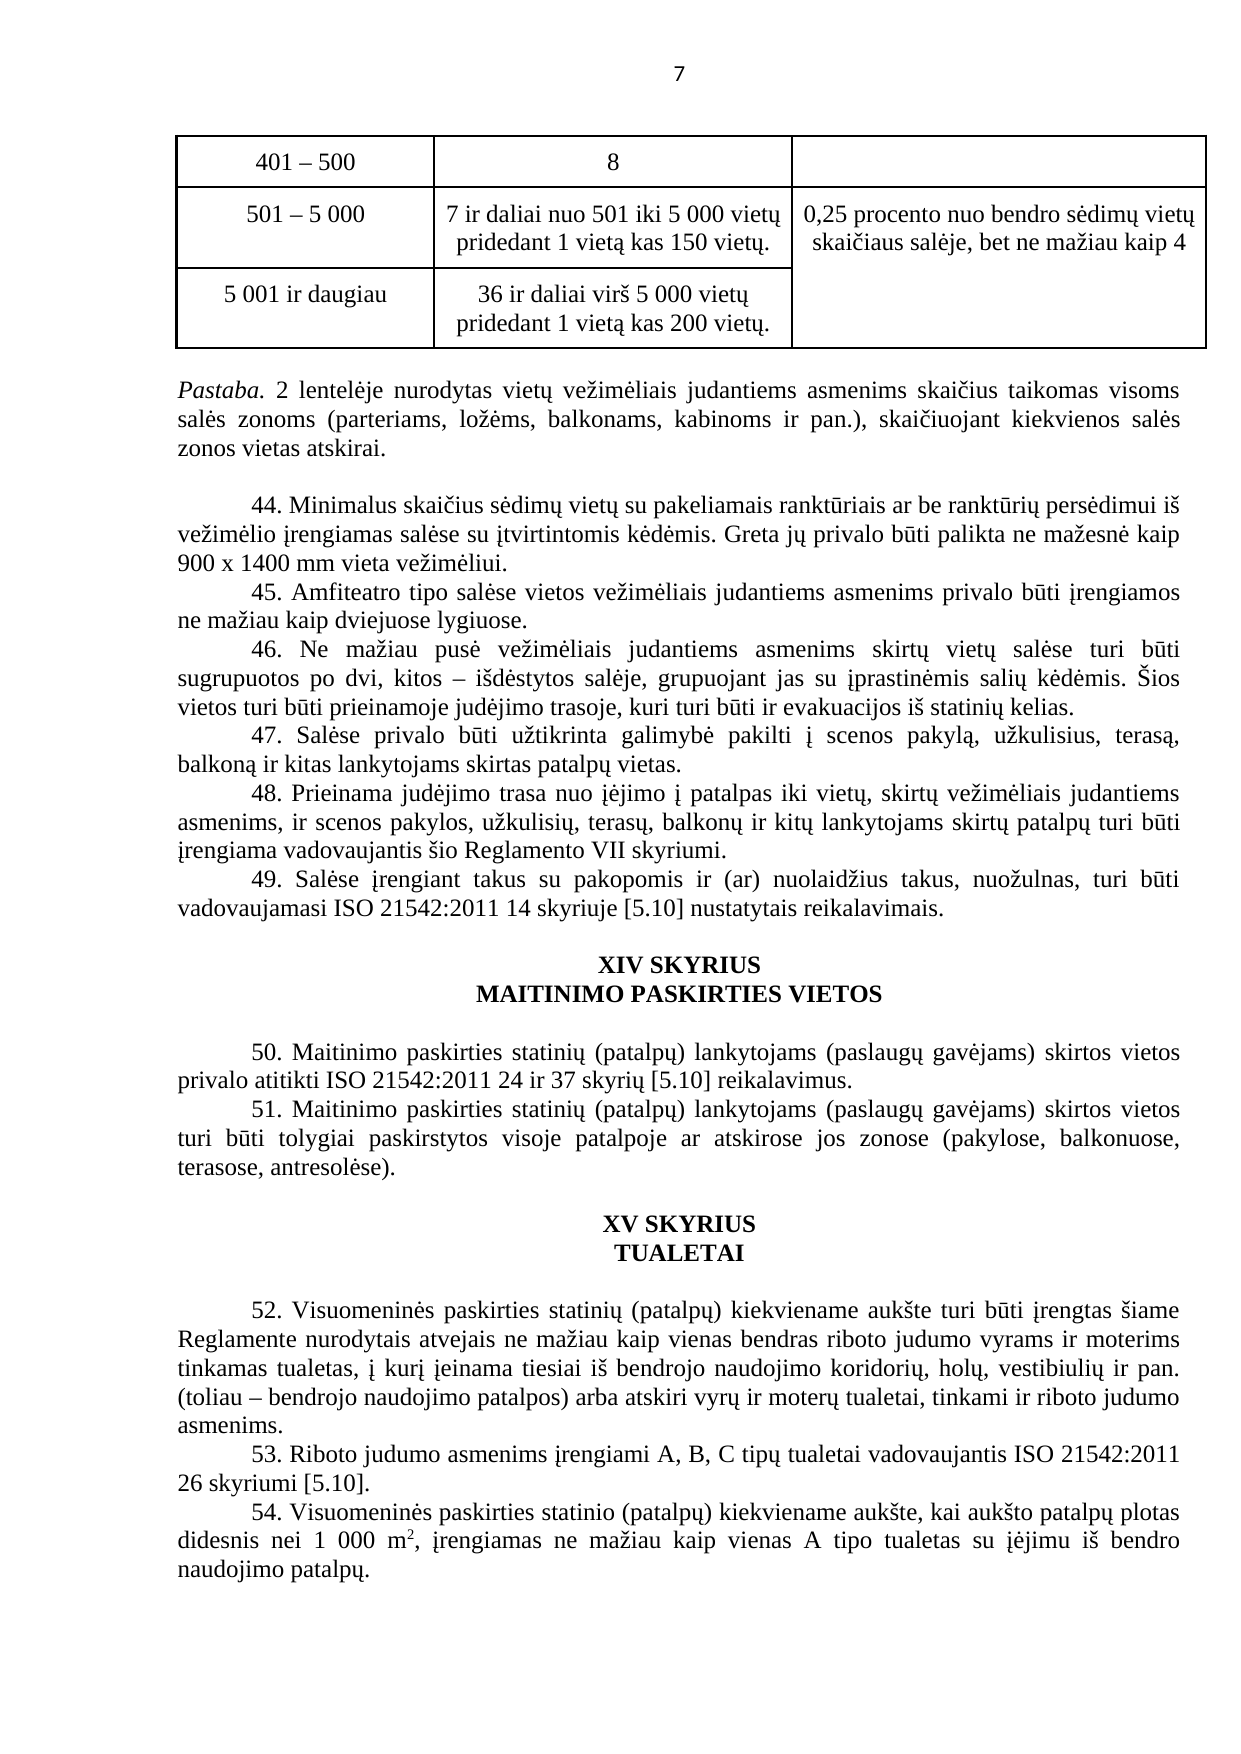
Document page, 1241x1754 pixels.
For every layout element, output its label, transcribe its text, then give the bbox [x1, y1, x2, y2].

table_cell 501 – 5 000 [178, 188, 433, 267]
table_cell 5 001 ir daugiau [178, 269, 433, 347]
text XV SKYRIUS [177, 1209, 1181, 1238]
text 45. Amfiteatro tipo salėse vietos vežimėliais judantiems asmenims privalo būti įrengiamos ne mažiau kaip dviejuose lygiuose. [177, 577, 1181, 634]
text MAITINIMO PASKIRTIES VIETOS [177, 979, 1181, 1008]
text 54. Visuomeninės paskirties statinio (patalpų) kiekviename aukšte, kai aukšto patalpų plotas didesnis nei 1 000 m2, įrengiamas ne mažiau kaip vienas A tipo tualetas su įėjimu iš bendro naudojimo patalpų. [177, 1497, 1181, 1583]
text 46. Ne mažiau pusė vežimėliais judantiems asmenims skirtų vietų salėse turi būti sugrupuotos po dvi, kitos – išdėstytos salėje, grupuojant jas su įprastinėmis salių kėdėmis. Šios vietos turi būti prieinamoje judėjimo trasoje, kuri turi būti ir evakuacijos iš statinių kelias. [177, 634, 1181, 721]
text 49. Salėse įrengiant takus su pakopomis ir (ar) nuolaidžius takus, nuožulnas, turi būti vadovaujamasi ISO 21542:2011 14 skyriuje [5.10] nustatytais reikalavimais. [177, 864, 1181, 922]
table_cell 401 – 500 [178, 137, 433, 186]
table_cell 36 ir daliai virš 5 000 vietų pridedant 1 vietą kas 200 vietų. [435, 269, 791, 347]
text 51. Maitinimo paskirties statinių (patalpų) lankytojams (paslaugų gavėjams) skirtos vietos turi būti tolygiai paskirstytos visoje patalpoje ar atskirose jos zonose (pakylose, balkonuose, terasose, antresolėse). [177, 1094, 1181, 1181]
text 52. Visuomeninės paskirties statinių (patalpų) kiekviename aukšte turi būti įrengtas šiame Reglamente nurodytais atvejais ne mažiau kaip vienas bendras riboto judumo vyrams ir moterims tinkamas tualetas, į kurį įeinama tiesiai iš bendrojo naudojimo koridorių, holų, vestibiulių ir pan. (toliau – bendrojo naudojimo patalpos) arba atskiri vyrų ir moterų tualetai, tinkami ir riboto judumo asmenims. [177, 1296, 1181, 1439]
text 47. Salėse privalo būti užtikrinta galimybė pakilti į scenos pakylą, užkulisius, terasą, balkoną ir kitas lankytojams skirtas patalpų vietas. [177, 721, 1181, 778]
text 50. Maitinimo paskirties statinių (patalpų) lankytojams (paslaugų gavėjams) skirtos vietos privalo atitikti ISO 21542:2011 24 ir 37 skyrių [5.10] reikalavimus. [177, 1037, 1181, 1094]
text 53. Riboto judumo asmenims įrengiami A, B, C tipų tualetai vadovaujantis ISO 21542:2011 26 skyriumi [5.10]. [177, 1439, 1181, 1497]
text 48. Prieinama judėjimo trasa nuo įėjimo į patalpas iki vietų, skirtų vežimėliais judantiems asmenims, ir scenos pakylos, užkulisių, terasų, balkonų ir kitų lankytojams skirtų patalpų turi būti įrengiama vadovaujantis šio Reglamento VII skyriumi. [177, 778, 1181, 864]
table_cell 7 ir daliai nuo 501 iki 5 000 vietų pridedant 1 vietą kas 150 vietų. [435, 188, 791, 267]
text XIV SKYRIUS [177, 951, 1181, 979]
table_cell 0,25 procento nuo bendro sėdimų vietų skaičiaus salėje, bet ne mažiau kaip 4 [793, 188, 1205, 347]
text TUALETAI [177, 1238, 1181, 1267]
text 44. Minimalus skaičius sėdimų vietų su pakeliamais ranktūriais ar be ranktūrių persėdimui iš vežimėlio įrengiamas salėse su įtvirtintomis kėdėmis. Greta jų privalo būti palikta ne mažesnė kaip 900 x 1400 mm vieta vežimėliui. [177, 491, 1181, 577]
text Pastaba. 2 lentelėje nurodytas vietų vežimėliais judantiems asmenims skaičius taikomas visoms salės zonoms (parteriams, ložėms, balkonams, kabinoms ir pan.), skaičiuojant kiekvienos salės zonos vietas atskirai. [177, 376, 1181, 462]
table_cell 8 [435, 137, 791, 186]
